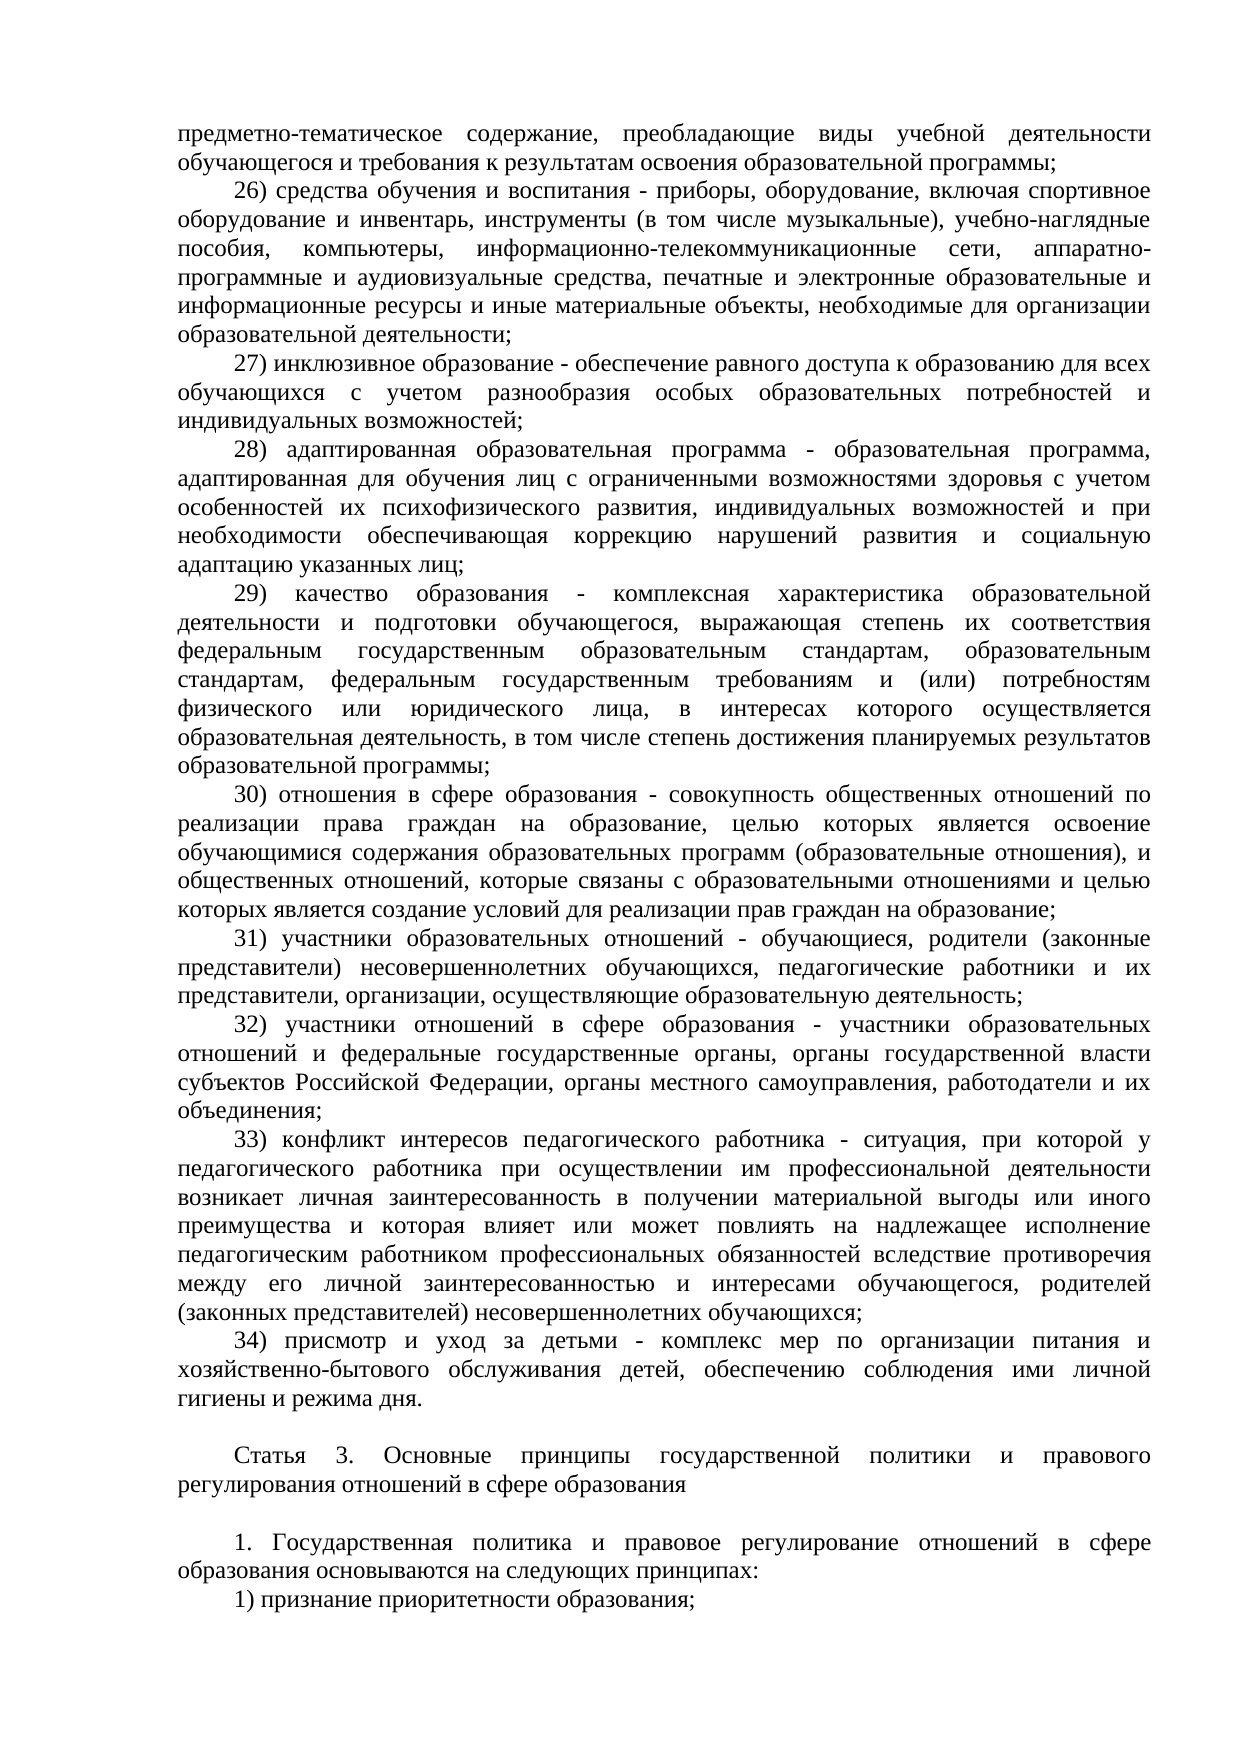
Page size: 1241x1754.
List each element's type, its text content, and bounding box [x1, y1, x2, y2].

text Статья 3. Основные принципы государственной политики и правового регулирования отношений в сфере образования [177, 1441, 1152, 1498]
text 1) признание приоритетности образования; [177, 1584, 1152, 1613]
text 29) качество образования - комплексная характеристика образовательной деятельности и подготовки обучающегося, выражающая степень их соответствия федеральным государственным образовательным стандартам, образовательным стандартам, федеральным государственным требованиям и (или) потребностям физического или юридического лица, в интересах которого осуществляется образовательная деятельность, в том числе степень достижения планируемых результатов образовательной программы; [177, 578, 1152, 779]
text 27) инклюзивное образование - обеспечение равного доступа к образованию для всех обучающихся с учетом разнообразия особых образовательных потребностей и индивидуальных возможностей; [177, 348, 1152, 434]
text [177, 118, 1152, 176]
text 34) присмотр и уход за детьми - комплекс мер по организации питания и хозяйственно-бытового обслуживания детей, обеспечению соблюдения ими личной гигиены и режима дня. [177, 1326, 1152, 1412]
text 28) адаптированная образовательная программа - образовательная программа, адаптированная для обучения лиц с ограниченными возможностями здоровья с учетом особенностей их психофизического развития, индивидуальных возможностей и при необходимости обеспечивающая коррекцию нарушений развития и социальную адаптацию указанных лиц; [177, 434, 1152, 578]
text 1. Государственная политика и правовое регулирование отношений в сфере образования основываются на следующих принципах: [177, 1527, 1152, 1584]
text 31) участники образовательных отношений - обучающиеся, родители (законные представители) несовершеннолетних обучающихся, педагогические работники и их представители, организации, осуществляющие образовательную деятельность; [177, 923, 1152, 1009]
text 26) средства обучения и воспитания - приборы, оборудование, включая спортивное оборудование и инвентарь, инструменты (в том числе музыкальные), учебно-наглядные пособия, компьютеры, информационно-телекоммуникационные сети, аппаратно-программные и аудиовизуальные средства, печатные и электронные образовательные и информационные ресурсы и иные материальные объекты, необходимые для организации образовательной деятельности; [177, 176, 1152, 348]
text 32) участники отношений в сфере образования - участники образовательных отношений и федеральные государственные органы, органы государственной власти субъектов Российской Федерации, органы местного самоуправления, работодатели и их объединения; [177, 1009, 1152, 1124]
text 33) конфликт интересов педагогического работника - ситуация, при которой у педагогического работника при осуществлении им профессиональной деятельности возникает личная заинтересованность в получении материальной выгоды или иного преимущества и которая влияет или может повлиять на надлежащее исполнение педагогическим работником профессиональных обязанностей вследствие противоречия между его личной заинтересованностью и интересами обучающегося, родителей (законных представителей) несовершеннолетних обучающихся; [177, 1124, 1152, 1326]
text 30) отношения в сфере образования - совокупность общественных отношений по реализации права граждан на образование, целью которых является освоение обучающимися содержания образовательных программ (образовательные отношения), и общественных отношений, которые связаны с образовательными отношениями и целью которых является создание условий для реализации прав граждан на образование; [177, 779, 1152, 923]
